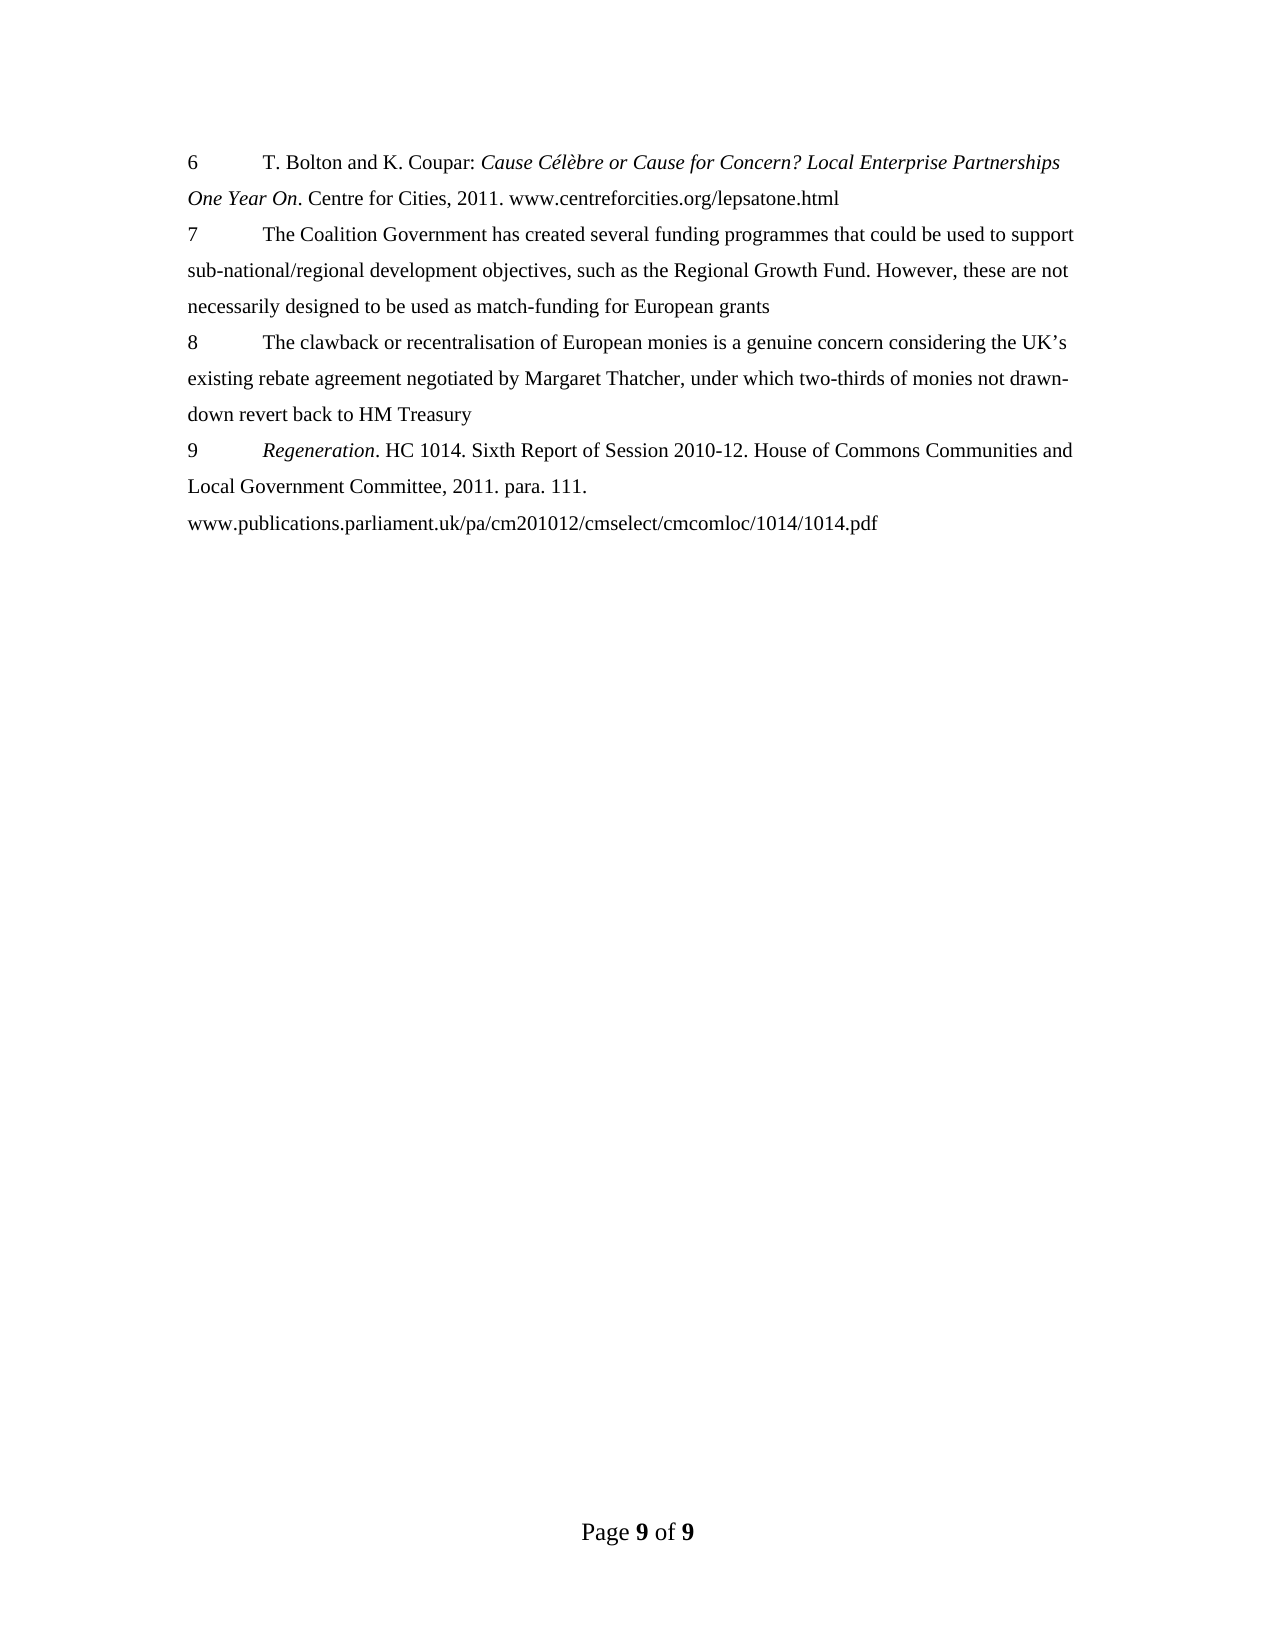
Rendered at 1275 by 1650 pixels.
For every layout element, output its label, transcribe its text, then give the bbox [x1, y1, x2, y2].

text 7 The Coalition Government has created several funding programmes that could be used to support sub-national/regional development objectives, such as the Regional Growth Fund. However, these are not necessarily designed to be used as match-funding for European grants [187, 222, 1087, 318]
text 6 T. Bolton and K. Coupar: Cause Célèbre or Cause for Concern? Local Enterprise Partnerships One Year On. Centre for Cities, 2011. www.centreforcities.org/lepsatone.html [187, 150, 1087, 210]
text 8 The clawback or recentralisation of European monies is a genuine concern considering the UK’s existing rebate agreement negotiated by Margaret Thatcher, under which two-thirds of monies not drawn-down revert back to HM Treasury [187, 330, 1087, 426]
text 9 Regeneration. HC 1014. Sixth Report of Session 2010-12. House of Commons Communities and Local Government Committee, 2011. para. 111. www.publications.parliament.uk/pa/cm201012/cmselect/cmcomloc/1014/1014.pdf [187, 438, 1087, 534]
